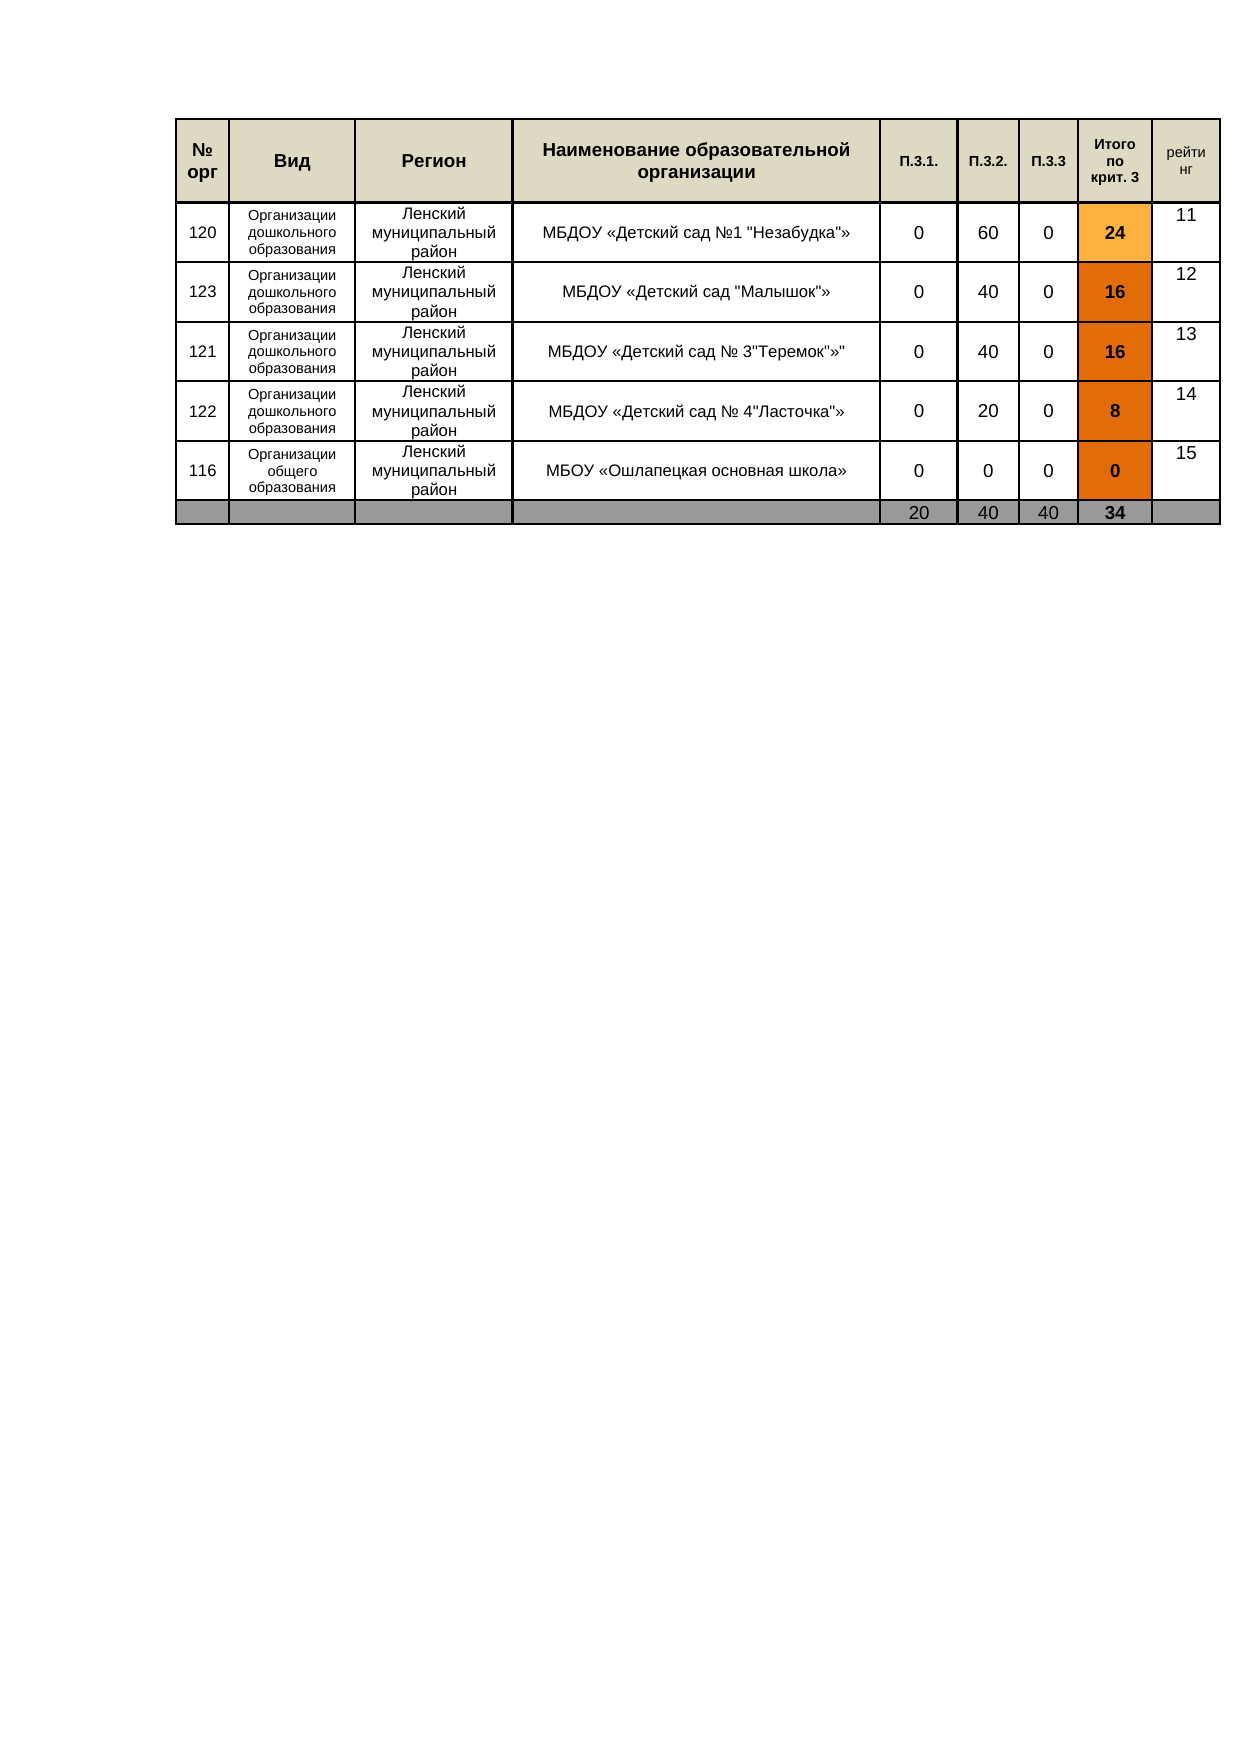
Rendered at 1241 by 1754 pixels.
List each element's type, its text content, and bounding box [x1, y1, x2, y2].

table_cell 12 [1153, 263, 1219, 321]
table_cell 0 [881, 204, 956, 261]
table_cell 0 [1020, 382, 1077, 440]
table_cell 24 [1079, 204, 1151, 261]
table_cell Ленский муниципальный район [356, 382, 511, 440]
table_cell 14 [1153, 382, 1219, 440]
table_cell 40 [1020, 501, 1077, 523]
table_header П.3.2. [959, 120, 1018, 201]
table_cell [514, 501, 879, 523]
table_cell 0 [1020, 263, 1077, 321]
table_cell Ленский муниципальный район [356, 442, 511, 499]
table_header Итого по крит. 3 [1079, 120, 1151, 201]
table_header Наименование образовательной организации [514, 120, 879, 201]
table_header Регион [356, 120, 511, 201]
table_cell 0 [1020, 204, 1077, 261]
table_header П.3.1. [881, 120, 956, 201]
table_cell 13 [1153, 323, 1219, 380]
table_cell 16 [1079, 323, 1151, 380]
table_cell 20 [959, 382, 1018, 440]
table_cell 122 [177, 382, 228, 440]
table_header № орг [177, 120, 228, 201]
table_cell Организации дошкольного образования [230, 204, 354, 261]
table_cell 11 [1153, 204, 1219, 261]
table_cell 40 [959, 501, 1018, 523]
table_cell 116 [177, 442, 228, 499]
table_cell Организации дошкольного образования [230, 263, 354, 321]
table_cell 60 [959, 204, 1018, 261]
table_cell 8 [1079, 382, 1151, 440]
table_cell 0 [881, 442, 956, 499]
table_cell 40 [959, 323, 1018, 380]
table_cell Ленский муниципальный район [356, 323, 511, 380]
table_cell 20 [881, 501, 956, 523]
table_header П.3.3 [1020, 120, 1077, 201]
table_cell 0 [1079, 442, 1151, 499]
table_cell 0 [1020, 442, 1077, 499]
table_header Вид [230, 120, 354, 201]
table_cell 16 [1079, 263, 1151, 321]
table_cell 0 [1020, 323, 1077, 380]
table_cell 0 [881, 382, 956, 440]
table_cell МБОУ «Ошлапецкая основная школа» [514, 442, 879, 499]
table_cell 34 [1079, 501, 1151, 523]
table_cell 121 [177, 323, 228, 380]
table_cell Организации дошкольного образования [230, 323, 354, 380]
table_cell 15 [1153, 442, 1219, 499]
table_cell [1153, 501, 1219, 523]
table_cell 123 [177, 263, 228, 321]
table_header рейтинг [1153, 120, 1219, 201]
table_cell [356, 501, 511, 523]
table_cell 0 [881, 263, 956, 321]
table_cell МБДОУ «Детский сад №1 "Незабудка"» [514, 204, 879, 261]
table_cell [177, 501, 228, 523]
table_cell Ленский муниципальный район [356, 204, 511, 261]
table_cell МБДОУ «Детский сад "Малышок"» [514, 263, 879, 321]
table_cell [230, 501, 354, 523]
table_cell 120 [177, 204, 228, 261]
table_cell МБДОУ «Детский сад № 4"Ласточка"» [514, 382, 879, 440]
table_cell Организации общего образования [230, 442, 354, 499]
table_cell Ленский муниципальный район [356, 263, 511, 321]
table_cell 0 [959, 442, 1018, 499]
table_cell 40 [959, 263, 1018, 321]
table_cell МБДОУ «Детский сад № 3"Теремок"»" [514, 323, 879, 380]
table_cell 0 [881, 323, 956, 380]
table_cell Организации дошкольного образования [230, 382, 354, 440]
